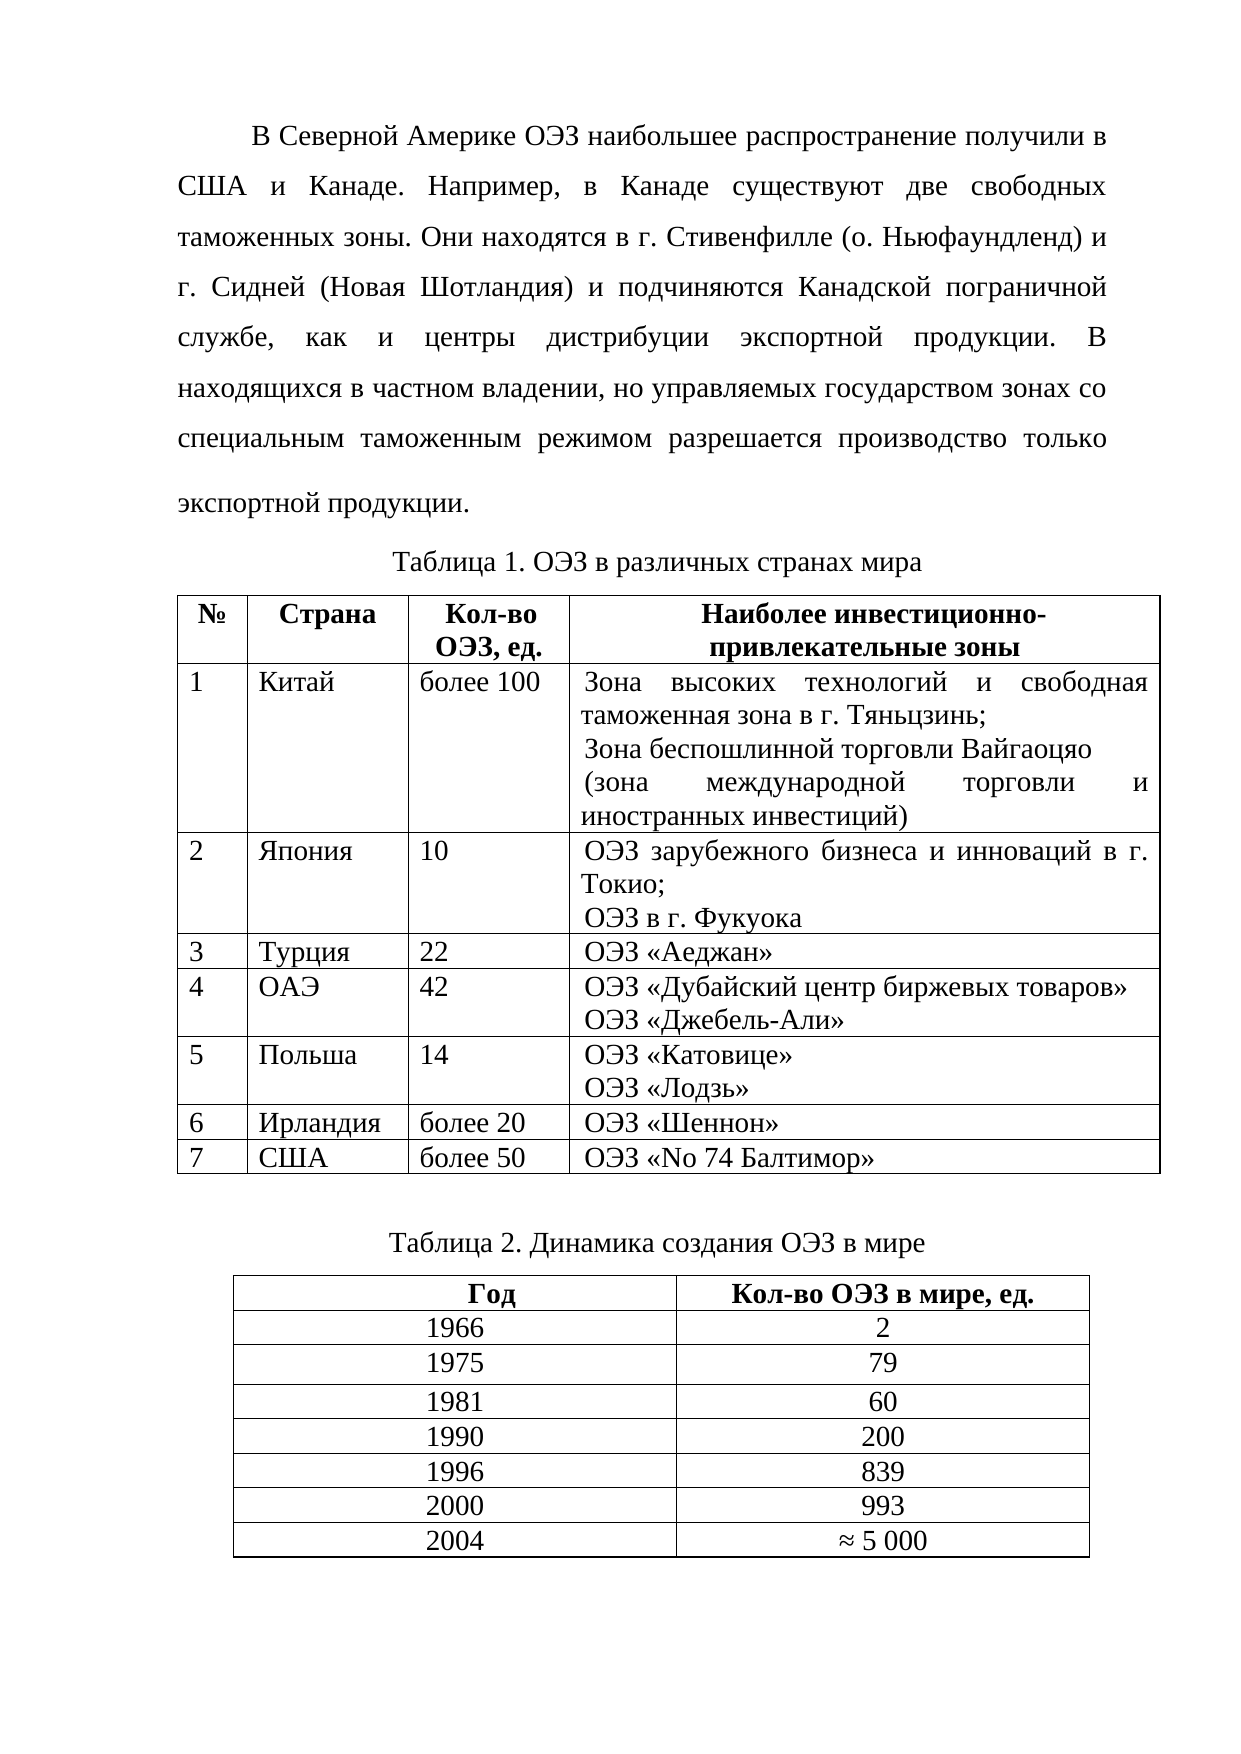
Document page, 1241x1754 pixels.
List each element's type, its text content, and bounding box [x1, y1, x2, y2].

table_cell ОАЭ [248, 969, 408, 1036]
table_cell 4 [178, 969, 247, 1036]
table_cell 1990 [234, 1419, 676, 1453]
table_cell Япония [248, 833, 408, 933]
table_header № [178, 596, 247, 663]
table_cell 2 [178, 833, 247, 933]
table_cell 2000 [234, 1488, 676, 1522]
table_header Кол-во ОЭЗ в мире, ед. [677, 1276, 1089, 1309]
text Таблица 2. Динамика создания ОЭЗ в мире [177, 1225, 1137, 1258]
table_cell более 100 [409, 664, 569, 832]
table_cell ОЭЗ «Аеджан» [570, 934, 1159, 968]
table_cell ≈ 5 000 [677, 1523, 1089, 1556]
table_cell 6 [178, 1105, 247, 1139]
table_cell Турция [248, 934, 408, 968]
table_cell 1975 [234, 1345, 676, 1383]
table_cell 1981 [234, 1385, 676, 1418]
table_cell Ирландия [248, 1105, 408, 1139]
table_cell Польша [248, 1037, 408, 1104]
table_cell более 50 [409, 1140, 569, 1173]
table_cell 14 [409, 1037, 569, 1104]
table_cell 10 [409, 833, 569, 933]
table_cell 1 [178, 664, 247, 832]
table_cell более 20 [409, 1105, 569, 1139]
text Таблица 1. ОЭЗ в различных странах мира [177, 544, 1137, 578]
table_header Год [234, 1276, 676, 1309]
table_cell ОЭЗ «Катовице» ОЭЗ «Лодзь» [570, 1037, 1159, 1104]
text В Северной Америке ОЭЗ наибольшее распространение получили в США и Канаде. Например, в Канаде существуют две свободных таможенных зоны. Они находятся в г. Стивенфилле (о. Ньюфаундленд) и г. Сидней (Новая Шотландия) и подчиняются Канадской пограничной службе, как и центры дистрибуции экспортной продукции. В находящихся в частном владении, но управляемых государством зонах со специальным таможенным режимом разрешается производство только экспортной продукции. [177, 118, 1108, 522]
table_cell ОЭЗ «No 74 Балтимор» [570, 1140, 1159, 1173]
table_cell 7 [178, 1140, 247, 1173]
table_cell 79 [677, 1345, 1089, 1383]
table_cell Китай [248, 664, 408, 832]
table_cell 1966 [234, 1311, 676, 1344]
table_cell 993 [677, 1488, 1089, 1522]
table_cell 5 [178, 1037, 247, 1104]
table_cell 60 [677, 1385, 1089, 1418]
table_cell 2 [677, 1311, 1089, 1344]
table_cell ОЭЗ «Дубайский центр биржевых товаров» ОЭЗ «Джебель-Али» [570, 969, 1159, 1036]
table_header Страна [248, 596, 408, 663]
table_cell 22 [409, 934, 569, 968]
table_cell 200 [677, 1419, 1089, 1453]
table_cell 3 [178, 934, 247, 968]
table_cell 1996 [234, 1454, 676, 1487]
table_cell ОЭЗ зарубежного бизнеса и инноваций в г. Токио; ОЭЗ в г. Фукуока [570, 833, 1159, 933]
table_cell 839 [677, 1454, 1089, 1487]
table_cell 42 [409, 969, 569, 1036]
table_cell ОЭЗ «Шеннон» [570, 1105, 1159, 1139]
table_header Кол-во ОЭЗ, ед. [409, 596, 569, 663]
table_cell 2004 [234, 1523, 676, 1556]
table_cell США [248, 1140, 408, 1173]
table_header Наиболее инвестиционно-привлекательные зоны [570, 596, 1159, 663]
table_cell Зона высоких технологий и свободная таможенная зона в г. Тяньцзинь; Зона беспошлинной торговли Вайгаоцяо (зона международной торговли и иностранных инвестиций) [570, 664, 1159, 832]
